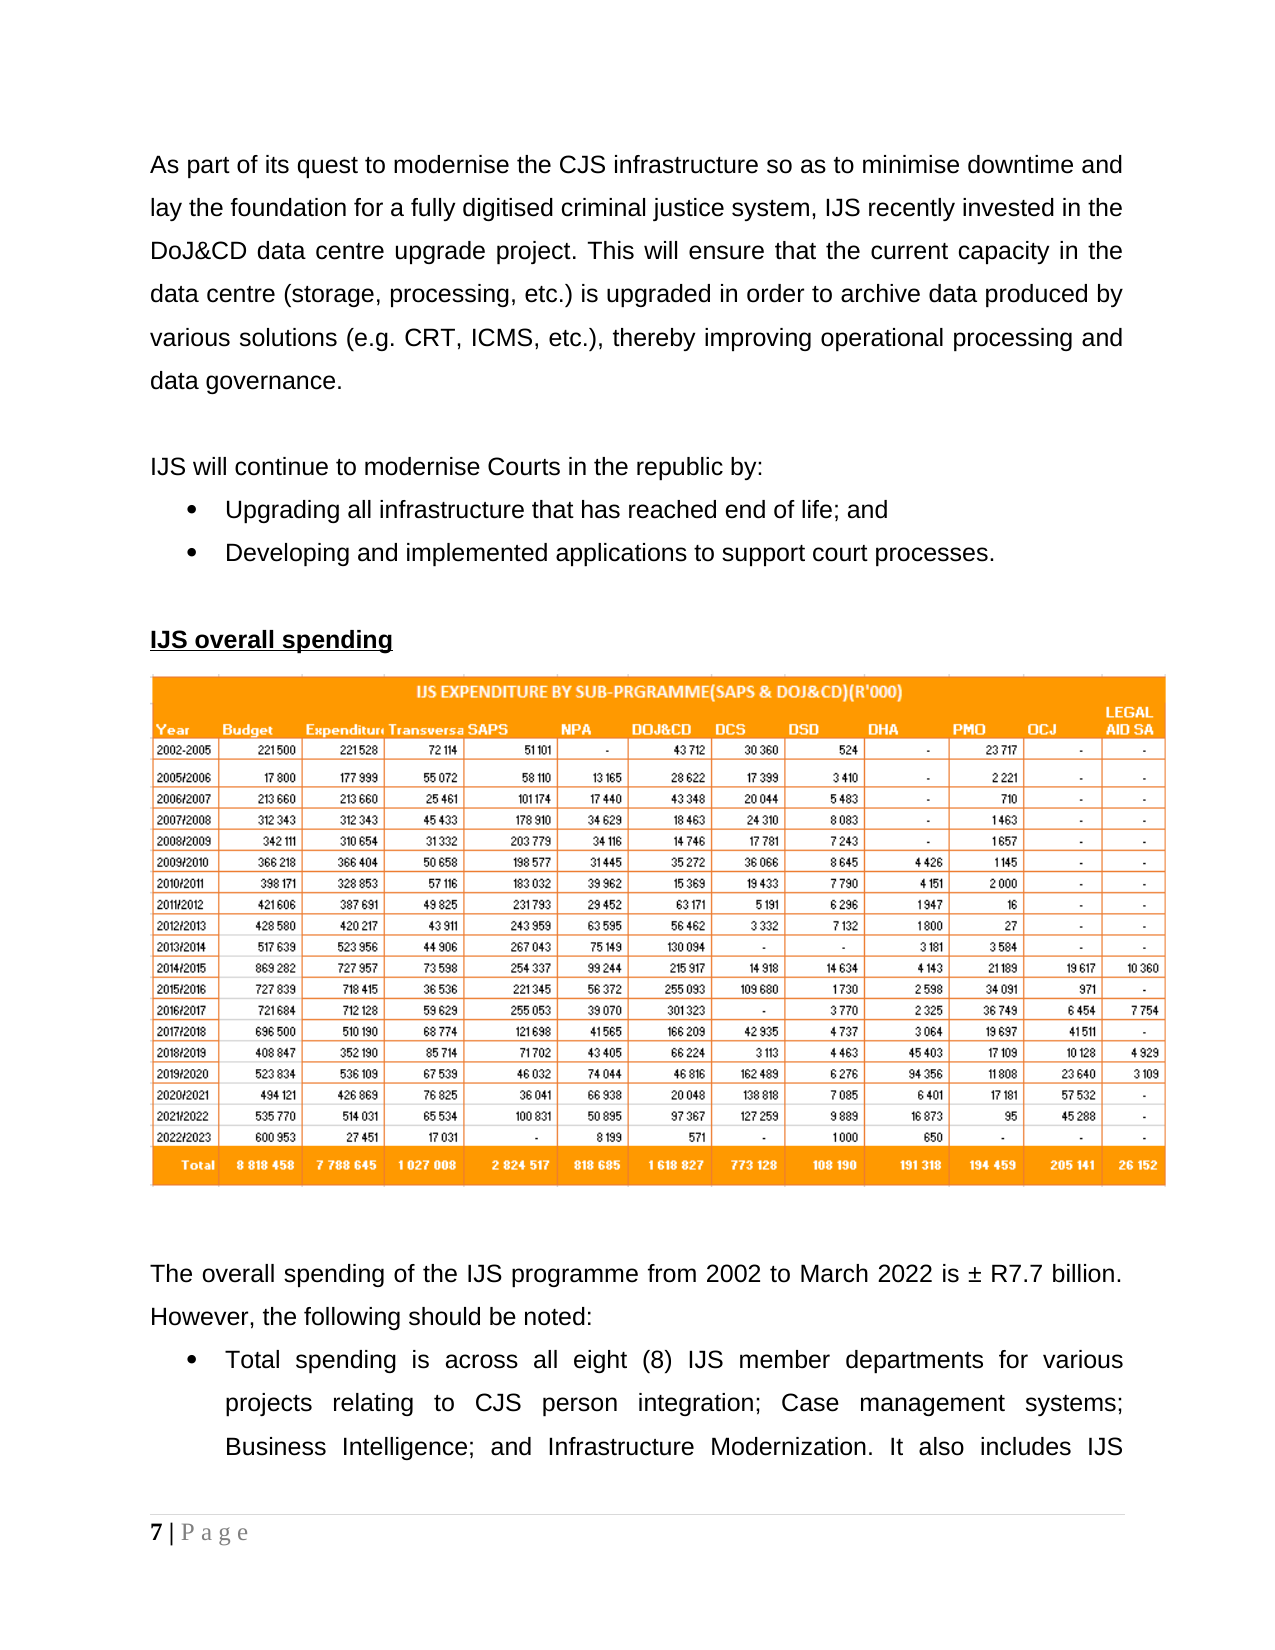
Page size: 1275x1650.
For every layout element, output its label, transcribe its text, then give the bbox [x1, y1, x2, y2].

picture [150, 674, 1166, 1187]
text IJS will continue to modernise Courts in the republic by: [150, 452, 1125, 481]
list Upgrading all infrastructure that has reached end of life; and [187, 495, 1125, 524]
list Developing and implemented applications to support court processes. [187, 538, 1125, 567]
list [187, 1345, 1125, 1460]
text As part of its quest to modernise the CJS infrastructure so as to minimise downtime and lay the foundation for a fully digitised criminal justice system, IJS recently invested in the DoJ&CD data centre upgrade project. This will ensure that the current capacity in the data centre (storage, processing, etc.) is upgraded in order to archive data produced by various solutions (e.g. CRT, ICMS, etc.), thereby improving operational processing and data governance. [150, 150, 1125, 394]
text The overall spending of the IJS programme from 2002 to March 2022 is ± R7.7 billion. However, the following should be noted: [150, 1259, 1125, 1331]
text IJS overall spending [150, 624, 1125, 653]
